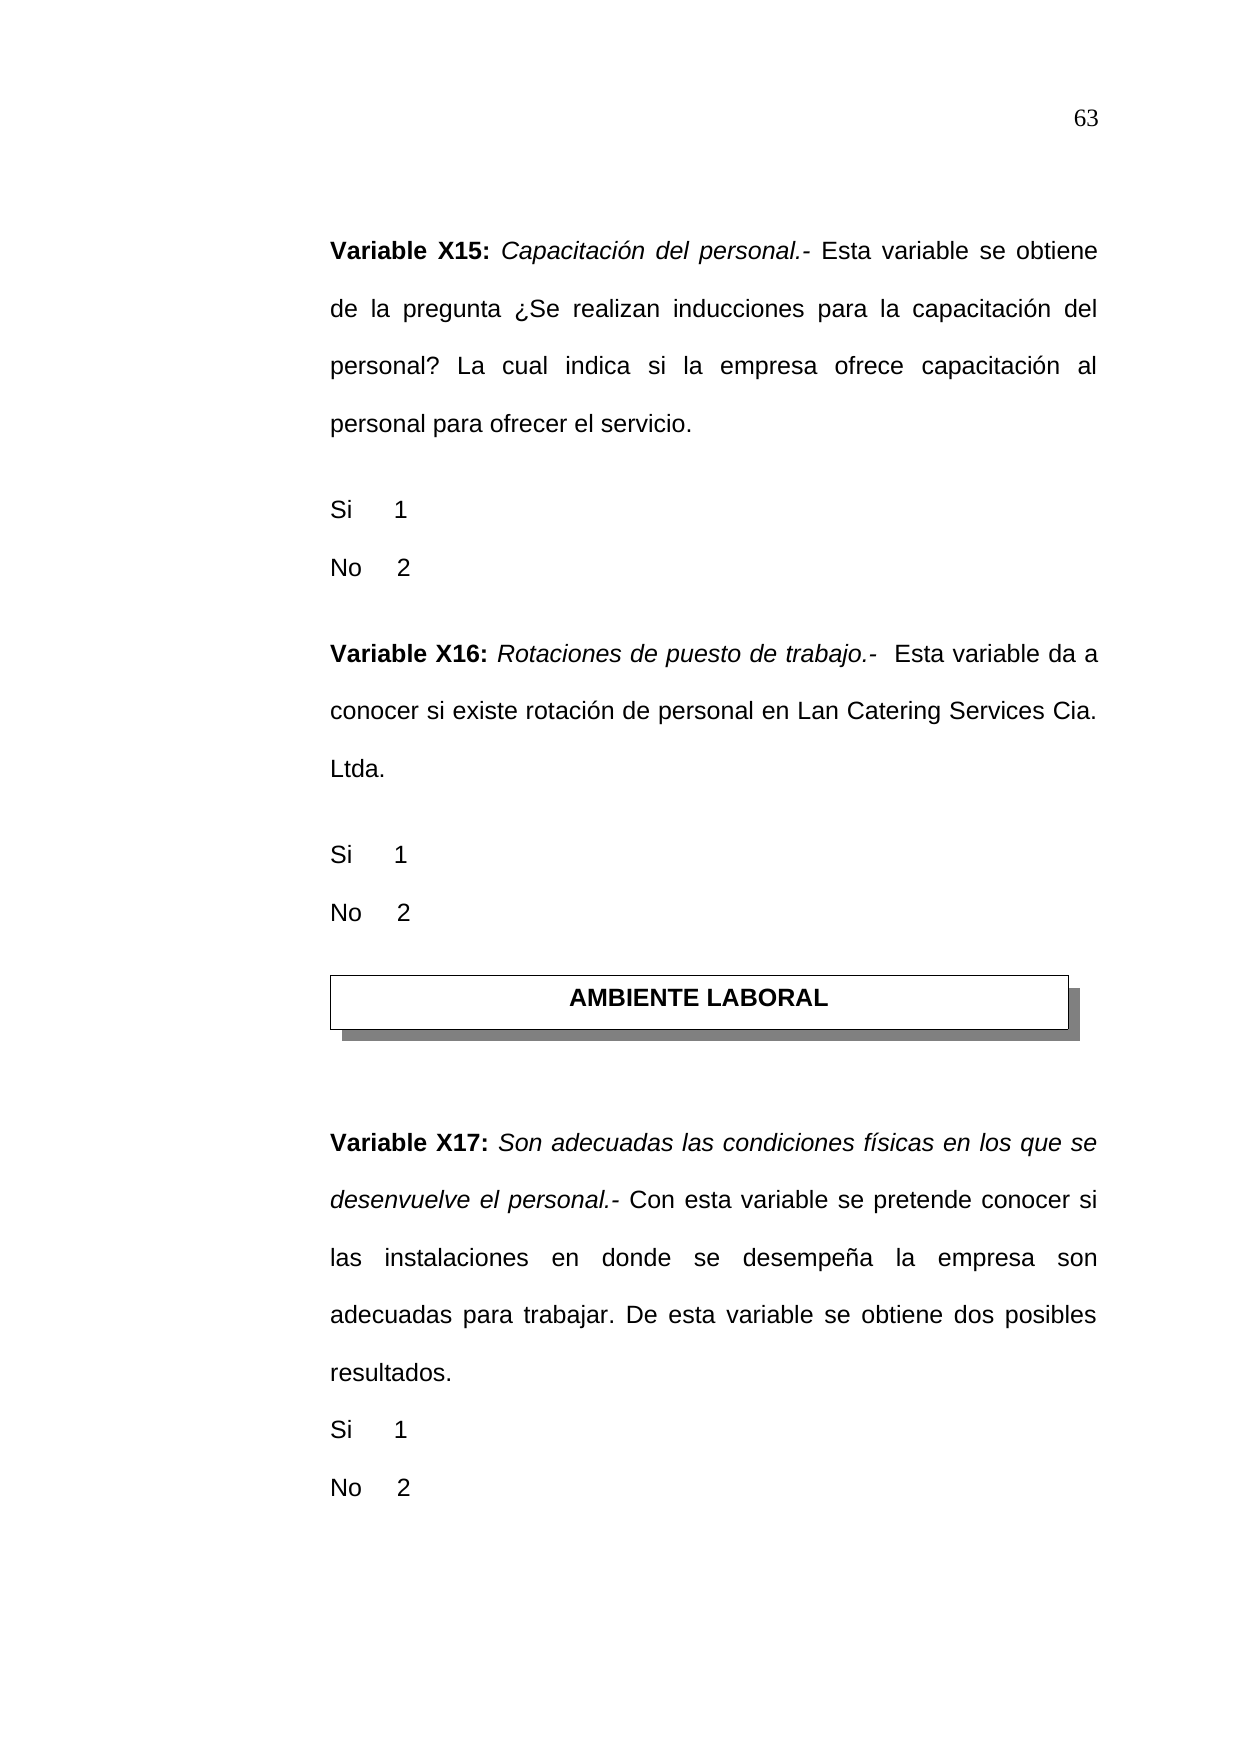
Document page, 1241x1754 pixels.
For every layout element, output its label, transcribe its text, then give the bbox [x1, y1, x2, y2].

text Si 1 [330, 840, 1098, 869]
text No 2 [330, 1472, 1098, 1501]
text Si 1 [330, 495, 1098, 524]
text No 2 [330, 897, 1098, 926]
text No 2 [330, 552, 1098, 581]
text Variable X17: Son adecuadas las condiciones físicas en los que se desenvuelve el personal.- Con esta variable se pretende conocer si las instalaciones en donde se desempeña la empresa son adecuadas para trabajar. De esta variable se obtiene dos posibles resultados. [330, 1127, 1098, 1386]
text Variable X16: Rotaciones de puesto de trabajo.- Esta variable da a conocer si existe rotación de personal en Lan Catering Services Cia. Ltda. [330, 639, 1098, 782]
text Variable X15: Capacitación del personal.- Esta variable se obtiene de la pregunta ¿Se realizan inducciones para la capacitación del personal? La cual indica si la empresa ofrece capacitación al personal para ofrecer el servicio. [330, 236, 1098, 437]
text Si 1 [330, 1415, 1098, 1444]
